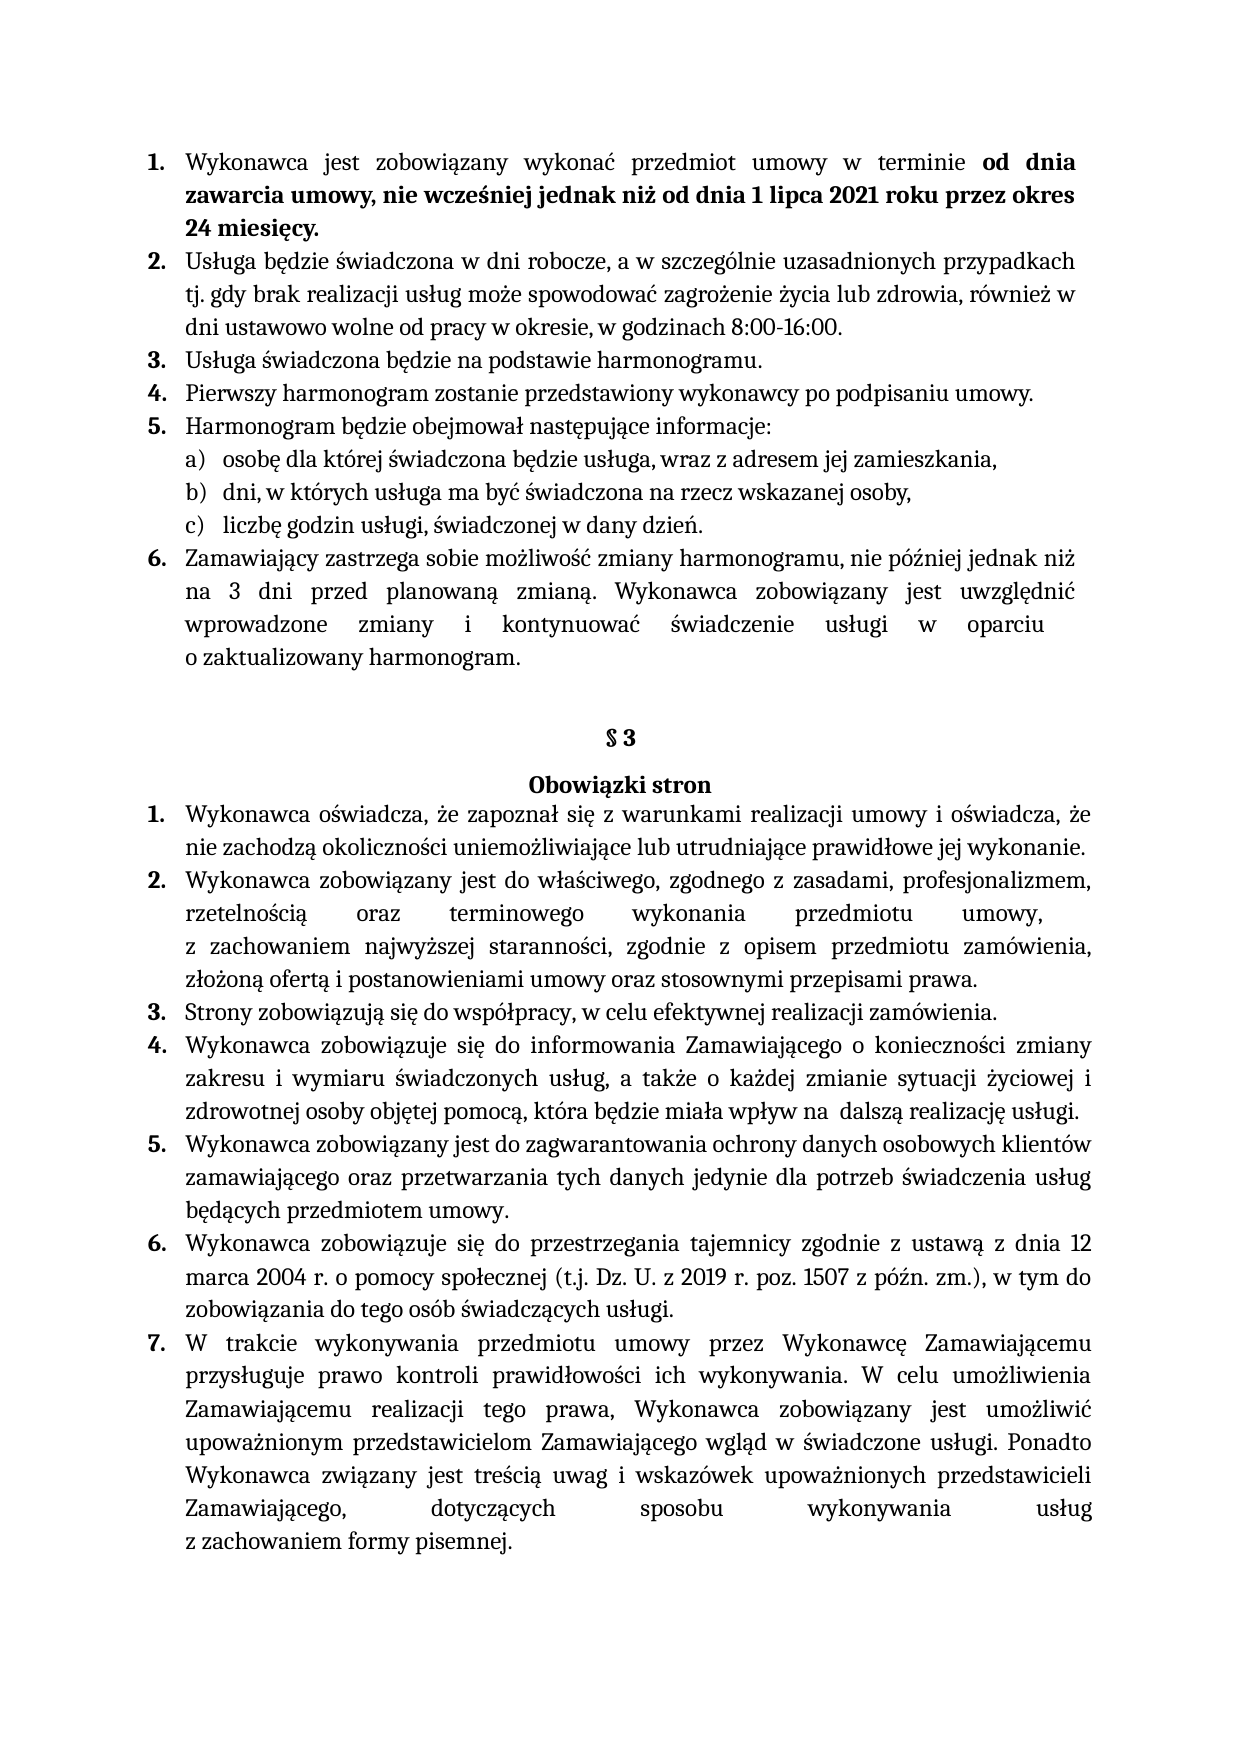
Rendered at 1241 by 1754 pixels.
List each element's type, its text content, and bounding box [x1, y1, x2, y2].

list Harmonogram będzie obejmował następujące informacje: [148, 412, 1076, 441]
list Wykonawca zobowiązany jest do zagwarantowania ochrony danych osobowych klientów zamawiającego oraz przetwarzania tych danych jedynie dla potrzeb świadczenia usług będących przedmiotem umowy. [148, 1130, 1093, 1225]
list Wykonawca zobowiązany jest do właściwego, zgodnego z zasadami, profesjonalizmem, rzetelnością oraz terminowego wykonania przedmiotu umowy, z zachowaniem najwyższej staranności, zgodnie z opisem przedmiotu zamówienia, złożoną ofertą i postanowieniami umowy oraz stosownymi przepisami prawa. [148, 866, 1093, 994]
list osobę dla której świadczona będzie usługa, wraz z adresem jej zamieszkania, [185, 445, 1076, 473]
list Wykonawca oświadcza, że zapoznał się z warunkami realizacji umowy i oświadcza, że nie zachodzą okoliczności uniemożliwiające lub utrudniające prawidłowe jej wykonanie. [148, 800, 1093, 862]
list dni, w których usługa ma być świadczona na rzecz wskazanej osoby, [185, 478, 1076, 507]
list Wykonawca zobowiązuje się do przestrzegania tajemnicy zgodnie z ustawą z dnia 12 marca 2004 r. o pomocy społecznej (t.j. Dz. U. z 2019 r. poz. 1507 z późn. zm.), w tym do zobowiązania do tego osób świadczących usługi. [148, 1229, 1093, 1324]
list Pierwszy harmonogram zostanie przedstawiony wykonawcy po podpisaniu umowy. [148, 379, 1076, 407]
list Wykonawca jest zobowiązany wykonać przedmiot umowy w terminie od dnia zawarcia umowy, nie wcześniej jednak niż od dnia 1 lipca 2021 roku przez okres 24 miesięcy. [148, 148, 1076, 242]
text § 3 [148, 724, 1093, 752]
list W trakcie wykonywania przedmiotu umowy przez Wykonawcę Zamawiającemu przysługuje prawo kontroli prawidłowości ich wykonywania. W celu umożliwienia Zamawiającemu realizacji tego prawa, Wykonawca zobowiązany jest umożliwić upoważnionym przedstawicielom Zamawiającego wgląd w świadczone usługi. Ponadto Wykonawca związany jest treścią uwag i wskazówek upoważnionych przedstawicieli Zamawiającego, dotyczących sposobu wykonywania usług z zachowaniem formy pisemnej. [148, 1328, 1093, 1555]
list Strony zobowiązują się do współpracy, w celu efektywnej realizacji zamówienia. [148, 998, 1093, 1027]
list liczbę godzin usługi, świadczonej w dany dzień. [185, 511, 1076, 539]
list Wykonawca zobowiązuje się do informowania Zamawiającego o konieczności zmiany zakresu i wymiaru świadczonych usług, a także o każdej zmianie sytuacji życiowej i zdrowotnej osoby objętej pomocą, która będzie miała wpływ na dalszą realizację usługi. [148, 1031, 1093, 1126]
list Usługa świadczona będzie na podstawie harmonogramu. [148, 346, 1076, 374]
list Zamawiający zastrzega sobie możliwość zmiany harmonogramu, nie później jednak niż na 3 dni przed planowaną zmianą. Wykonawca zobowiązany jest uwzględnić wprowadzone zmiany i kontynuować świadczenie usługi w oparciu o zaktualizowany harmonogram. [148, 544, 1076, 672]
list Usługa będzie świadczona w dni robocze, a w szczególnie uzasadnionych przypadkach tj. gdy brak realizacji usług może spowodować zagrożenie życia lub zdrowia, również w dni ustawowo wolne od pracy w okresie, w godzinach 8:00-16:00. [148, 247, 1076, 341]
text Obowiązki stron [148, 771, 1093, 800]
